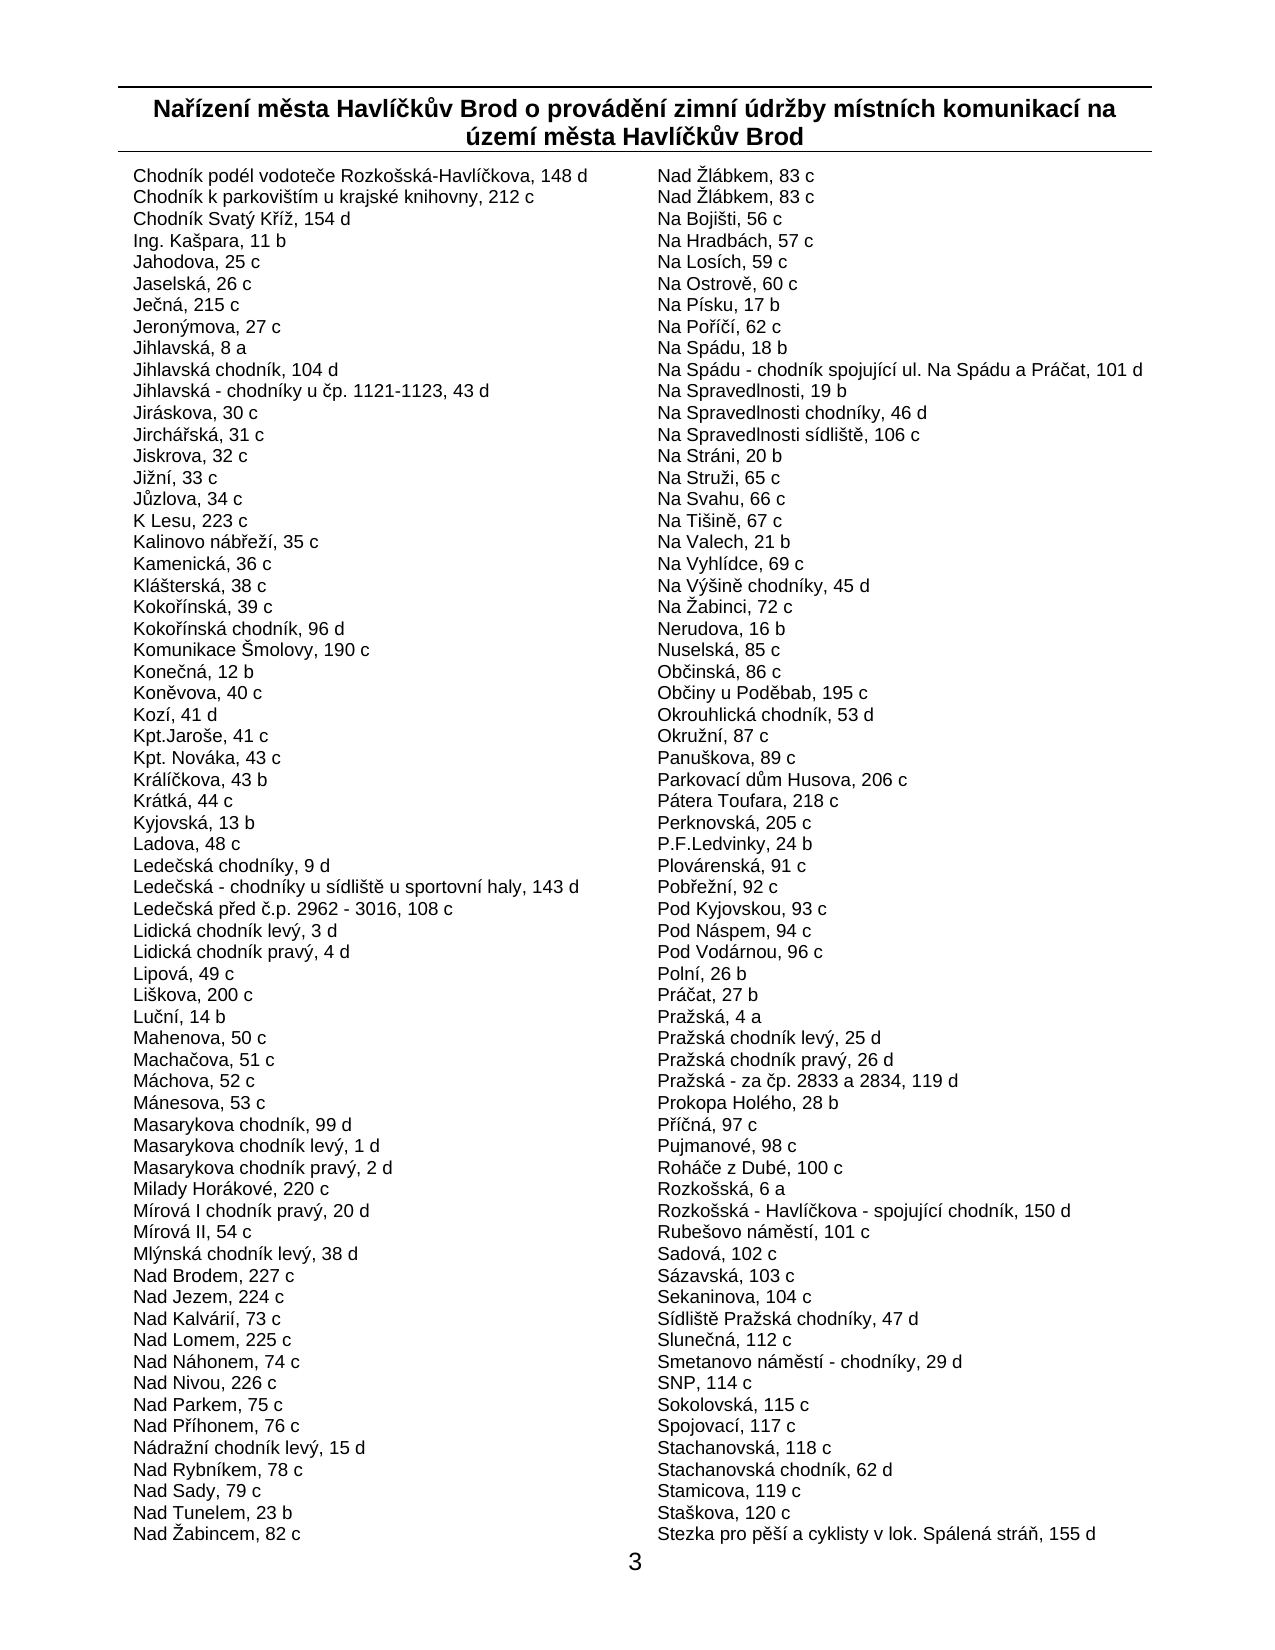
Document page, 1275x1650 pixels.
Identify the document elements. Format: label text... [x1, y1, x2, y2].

text Pražská, 4 a [657, 1006, 1152, 1027]
text Ladova, 48 c [133, 833, 628, 855]
text Pod Náspem, 94 c [657, 919, 1152, 941]
text Nad Lomem, 225 c [133, 1329, 628, 1351]
text Liškova, 200 c [133, 984, 628, 1006]
text Na Struži, 65 c [657, 467, 1152, 488]
text Na Výšině chodníky, 45 d [657, 574, 1152, 596]
text Mírová II, 54 c [133, 1221, 628, 1243]
text Jahodova, 25 c [133, 251, 628, 272]
text Na Spravedlnosti chodníky, 46 d [657, 402, 1152, 423]
text Na Spravedlnosti sídliště, 106 c [657, 423, 1152, 445]
text Nad Parkem, 75 c [133, 1394, 628, 1415]
text Kyjovská, 13 b [133, 812, 628, 833]
text Sídliště Pražská chodníky, 47 d [657, 1307, 1152, 1329]
text Pražská chodník pravý, 26 d [657, 1049, 1152, 1070]
text Chodník podél vodoteče Rozkošská-Havlíčkova, 148 d [133, 165, 628, 186]
text Ing. Kašpara, 11 b [133, 229, 628, 251]
text Nuselská, 85 c [657, 639, 1152, 661]
text Ledečská před č.p. 2962 - 3016, 108 c [133, 898, 628, 919]
text P.F.Ledvinky, 24 b [657, 833, 1152, 855]
text Nad Žlábkem, 83 c [657, 165, 1152, 186]
text Lidická chodník pravý, 4 d [133, 941, 628, 962]
text Na Svahu, 66 c [657, 488, 1152, 510]
text Na Poříčí, 62 c [657, 316, 1152, 337]
text Stamicova, 119 c [657, 1480, 1152, 1502]
text SNP, 114 c [657, 1372, 1152, 1394]
text Kpt. Nováka, 43 c [133, 747, 628, 768]
text Jůzlova, 34 c [133, 488, 628, 510]
text Stezka pro pěší a cyklisty v lok. Spálená stráň, 155 d [657, 1523, 1152, 1545]
text Ledečská - chodníky u sídliště u sportovní haly, 143 d [133, 876, 628, 898]
text Chodník Svatý Kříž, 154 d [133, 208, 628, 229]
text Kpt.Jaroše, 41 c [133, 725, 628, 747]
text Luční, 14 b [133, 1006, 628, 1027]
text Milady Horákové, 220 c [133, 1178, 628, 1200]
text Klášterská, 38 c [133, 574, 628, 596]
text Nad Žabincem, 82 c [133, 1523, 628, 1545]
text Jeronýmova, 27 c [133, 316, 628, 337]
text Na Valech, 21 b [657, 531, 1152, 553]
text Na Žabinci, 72 c [657, 596, 1152, 617]
text Na Písku, 17 b [657, 294, 1152, 316]
text Občiny u Poděbab, 195 c [657, 682, 1152, 704]
text Machačova, 51 c [133, 1049, 628, 1070]
text Sekaninova, 104 c [657, 1286, 1152, 1307]
text Nad Rybníkem, 78 c [133, 1458, 628, 1480]
text Spojovací, 117 c [657, 1415, 1152, 1437]
text K Lesu, 223 c [133, 510, 628, 531]
text Sokolovská, 115 c [657, 1394, 1152, 1415]
text Konečná, 12 b [133, 661, 628, 682]
text Mlýnská chodník levý, 38 d [133, 1243, 628, 1264]
text Na Vyhlídce, 69 c [657, 553, 1152, 574]
text Jirchářská, 31 c [133, 423, 628, 445]
text Masarykova chodník, 99 d [133, 1113, 628, 1135]
text Rubešovo náměstí, 101 c [657, 1221, 1152, 1243]
text Perknovská, 205 c [657, 812, 1152, 833]
text Jihlavská - chodníky u čp. 1121-1123, 43 d [133, 380, 628, 402]
text Nad Příhonem, 76 c [133, 1415, 628, 1437]
text Na Hradbách, 57 c [657, 229, 1152, 251]
text Jiráskova, 30 c [133, 402, 628, 423]
text Jižní, 33 c [133, 467, 628, 488]
text Nad Sady, 79 c [133, 1480, 628, 1502]
text Krátká, 44 c [133, 790, 628, 812]
text Chodník k parkovištím u krajské knihovny, 212 c [133, 186, 628, 208]
text Staškova, 120 c [657, 1502, 1152, 1523]
text Máchova, 52 c [133, 1070, 628, 1092]
text Mahenova, 50 c [133, 1027, 628, 1049]
text Sadová, 102 c [657, 1243, 1152, 1264]
text Pražská - za čp. 2833 a 2834, 119 d [657, 1070, 1152, 1092]
text Na Spravedlnosti, 19 b [657, 380, 1152, 402]
text Pražská chodník levý, 25 d [657, 1027, 1152, 1049]
text Okružní, 87 c [657, 725, 1152, 747]
text Na Ostrově, 60 c [657, 272, 1152, 294]
text Parkovací dům Husova, 206 c [657, 768, 1152, 790]
text Mírová I chodník pravý, 20 d [133, 1200, 628, 1221]
text Kalinovo nábřeží, 35 c [133, 531, 628, 553]
text Jihlavská chodník, 104 d [133, 359, 628, 380]
text Pujmanové, 98 c [657, 1135, 1152, 1157]
text Koněvova, 40 c [133, 682, 628, 704]
text Kokořínská, 39 c [133, 596, 628, 617]
text Pod Kyjovskou, 93 c [657, 898, 1152, 919]
text Kokořínská chodník, 96 d [133, 617, 628, 639]
text Lidická chodník levý, 3 d [133, 919, 628, 941]
text Ledečská chodníky, 9 d [133, 855, 628, 876]
text Nad Brodem, 227 c [133, 1264, 628, 1286]
text Stachanovská chodník, 62 d [657, 1458, 1152, 1480]
text Stachanovská, 118 c [657, 1437, 1152, 1458]
text Nad Žlábkem, 83 c [657, 186, 1152, 208]
text Na Stráni, 20 b [657, 445, 1152, 467]
text Prokopa Holého, 28 b [657, 1092, 1152, 1113]
text Nad Kalvárií, 73 c [133, 1307, 628, 1329]
text Jaselská, 26 c [133, 272, 628, 294]
text Na Losích, 59 c [657, 251, 1152, 272]
text Nad Nivou, 226 c [133, 1372, 628, 1394]
text Komunikace Šmolovy, 190 c [133, 639, 628, 661]
text Králíčkova, 43 b [133, 768, 628, 790]
text Práčat, 27 b [657, 984, 1152, 1006]
text Pod Vodárnou, 96 c [657, 941, 1152, 962]
text Jihlavská, 8 a [133, 337, 628, 359]
text Pátera Toufara, 218 c [657, 790, 1152, 812]
text Občinská, 86 c [657, 661, 1152, 682]
text Lipová, 49 c [133, 962, 628, 984]
text Smetanovo náměstí - chodníky, 29 d [657, 1351, 1152, 1372]
text Masarykova chodník levý, 1 d [133, 1135, 628, 1157]
text Na Spádu, 18 b [657, 337, 1152, 359]
text Okrouhlická chodník, 53 d [657, 704, 1152, 725]
text Nad Náhonem, 74 c [133, 1351, 628, 1372]
text Na Bojišti, 56 c [657, 208, 1152, 229]
text Panuškova, 89 c [657, 747, 1152, 768]
text Polní, 26 b [657, 962, 1152, 984]
text Nad Tunelem, 23 b [133, 1502, 628, 1523]
text Nad Jezem, 224 c [133, 1286, 628, 1307]
text Ječná, 215 c [133, 294, 628, 316]
text Slunečná, 112 c [657, 1329, 1152, 1351]
text Na Tišině, 67 c [657, 510, 1152, 531]
text Rozkošská, 6 a [657, 1178, 1152, 1200]
text Rozkošská - Havlíčkova - spojující chodník, 150 d [657, 1200, 1152, 1221]
text Jiskrova, 32 c [133, 445, 628, 467]
text Kamenická, 36 c [133, 553, 628, 574]
text Roháče z Dubé, 100 c [657, 1157, 1152, 1178]
text Pobřežní, 92 c [657, 876, 1152, 898]
text Mánesova, 53 c [133, 1092, 628, 1113]
text Nerudova, 16 b [657, 617, 1152, 639]
text Nádražní chodník levý, 15 d [133, 1437, 628, 1458]
text Příčná, 97 c [657, 1113, 1152, 1135]
text Plovárenská, 91 c [657, 855, 1152, 876]
text Na Spádu - chodník spojující ul. Na Spádu a Práčat, 101 d [657, 359, 1152, 380]
text Kozí, 41 d [133, 704, 628, 725]
text Masarykova chodník pravý, 2 d [133, 1157, 628, 1178]
text Sázavská, 103 c [657, 1264, 1152, 1286]
